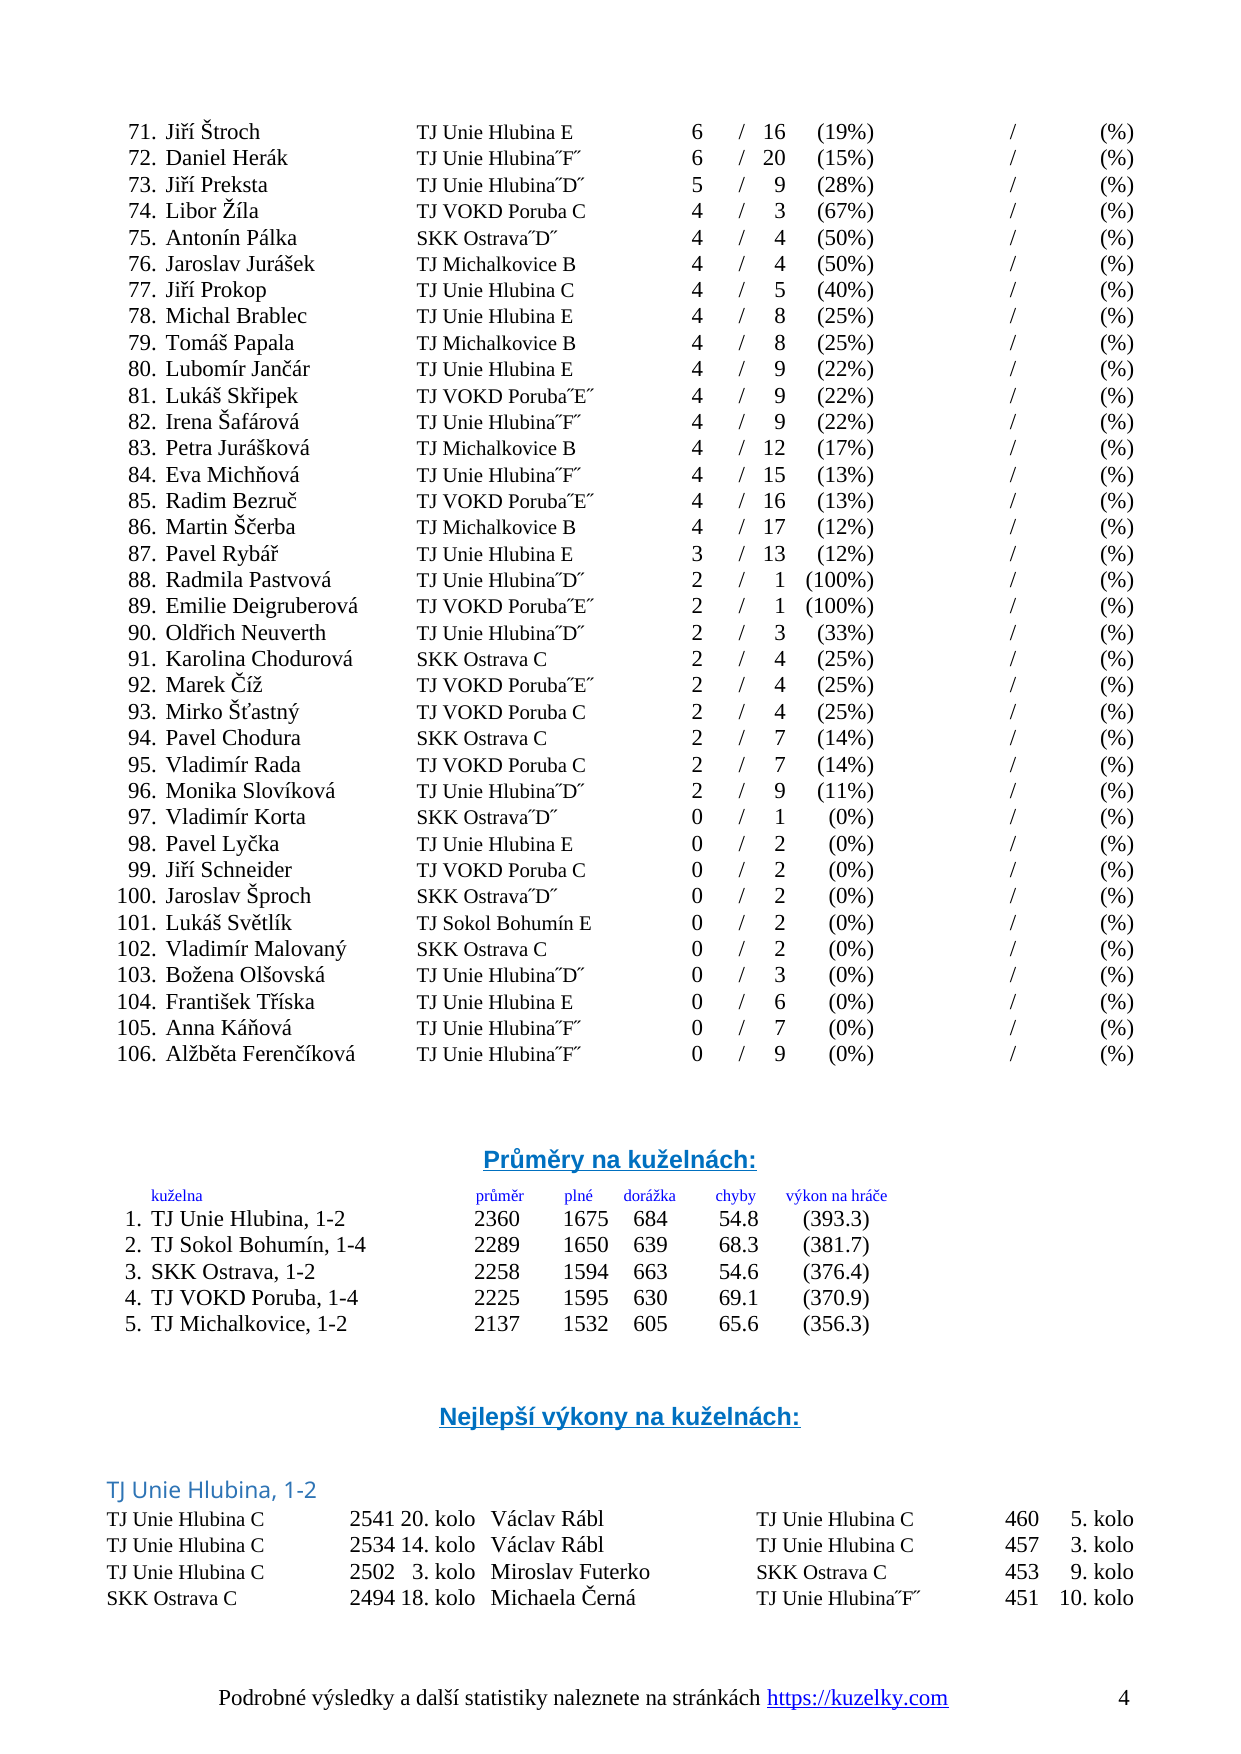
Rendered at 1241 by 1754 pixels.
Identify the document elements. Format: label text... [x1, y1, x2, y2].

text 80. Lubomír Jančár TJ Unie Hlubina E 4 / 9 (22%) / (%) [106, 355, 1134, 382]
text 85. Radim Bezruč TJ VOKD Poruba˝E˝ 4 / 16 (13%) / (%) [106, 487, 1134, 513]
text 83. Petra Jurášková TJ Michalkovice B 4 / 12 (17%) / (%) [106, 434, 1134, 461]
text 76. Jaroslav Jurášek TJ Michalkovice B 4 / 4 (50%) / (%) [106, 250, 1134, 276]
text 89. Emilie Deigruberová TJ VOKD Poruba˝E˝ 2 / 1 (100%) / (%) [106, 592, 1134, 619]
text 94. Pavel Chodura SKK Ostrava C 2 / 7 (14%) / (%) [106, 724, 1134, 751]
text TJ Unie Hlubina C 2502 3. kolo Miroslav Futerko SKK Ostrava C 453 9. kolo [106, 1558, 1134, 1584]
text 79. Tomáš Papala TJ Michalkovice B 4 / 8 (25%) / (%) [106, 329, 1134, 355]
text 99. Jiří Schneider TJ VOKD Poruba C 0 / 2 (0%) / (%) [106, 856, 1134, 882]
text 71. Jiří Štroch TJ Unie Hlubina E 6 / 16 (19%) / (%) [106, 118, 1134, 144]
text 104. František Tříska TJ Unie Hlubina E 0 / 6 (0%) / (%) [106, 988, 1134, 1014]
text 102. Vladimír Malovaný SKK Ostrava C 0 / 2 (0%) / (%) [106, 935, 1134, 961]
text 92. Marek Číž TJ VOKD Poruba˝E˝ 2 / 4 (25%) / (%) [106, 672, 1134, 698]
text 101. Lukáš Světlík TJ Sokol Bohumín E 0 / 2 (0%) / (%) [106, 909, 1134, 935]
text 78. Michal Brablec TJ Unie Hlubina E 4 / 8 (25%) / (%) [106, 303, 1134, 329]
text 1. TJ Unie Hlubina, 1-2 2360 1675 684 54.8 (393.3) [106, 1205, 1134, 1231]
text 95. Vladimír Rada TJ VOKD Poruba C 2 / 7 (14%) / (%) [106, 751, 1134, 777]
text 90. Oldřich Neuverth TJ Unie Hlubina˝D˝ 2 / 3 (33%) / (%) [106, 619, 1134, 645]
text 103. Božena Olšovská TJ Unie Hlubina˝D˝ 0 / 3 (0%) / (%) [106, 961, 1134, 988]
text 96. Monika Slovíková TJ Unie Hlubina˝D˝ 2 / 9 (11%) / (%) [106, 777, 1134, 803]
text 97. Vladimír Korta SKK Ostrava˝D˝ 0 / 1 (0%) / (%) [106, 803, 1134, 830]
text 91. Karolina Chodurová SKK Ostrava C 2 / 4 (25%) / (%) [106, 645, 1134, 672]
text 100. Jaroslav Šproch SKK Ostrava˝D˝ 0 / 2 (0%) / (%) [106, 882, 1134, 909]
text TJ Unie Hlubina C 2534 14. kolo Václav Rábl TJ Unie Hlubina C 457 3. kolo [106, 1531, 1134, 1558]
subtitle TJ Unie Hlubina, 1-2 [106, 1474, 1134, 1505]
text 105. Anna Káňová TJ Unie Hlubina˝F˝ 0 / 7 (0%) / (%) [106, 1014, 1134, 1041]
text 82. Irena Šafárová TJ Unie Hlubina˝F˝ 4 / 9 (22%) / (%) [106, 408, 1134, 434]
text 81. Lukáš Skřipek TJ VOKD Poruba˝E˝ 4 / 9 (22%) / (%) [106, 382, 1134, 408]
text SKK Ostrava C 2494 18. kolo Michaela Černá TJ Unie Hlubina˝F˝ 451 10. kolo [106, 1584, 1134, 1610]
text 75. Antonín Pálka SKK Ostrava˝D˝ 4 / 4 (50%) / (%) [106, 223, 1134, 250]
text 87. Pavel Rybář TJ Unie Hlubina E 3 / 13 (12%) / (%) [106, 540, 1134, 566]
text 74. Libor Žíla TJ VOKD Poruba C 4 / 3 (67%) / (%) [106, 197, 1134, 223]
text 5. TJ Michalkovice, 1-2 2137 1532 605 65.6 (356.3) [106, 1310, 1134, 1337]
text 93. Mirko Šťastný TJ VOKD Poruba C 2 / 4 (25%) / (%) [106, 698, 1134, 724]
text 84. Eva Michňová TJ Unie Hlubina˝F˝ 4 / 15 (13%) / (%) [106, 461, 1134, 487]
text 4. TJ VOKD Poruba, 1-4 2225 1595 630 69.1 (370.9) [106, 1284, 1134, 1310]
text Nejlepší výkony na kuželnách: [94, 1402, 1145, 1431]
text 88. Radmila Pastvová TJ Unie Hlubina˝D˝ 2 / 1 (100%) / (%) [106, 566, 1134, 592]
text 2. TJ Sokol Bohumín, 1-4 2289 1650 639 68.3 (381.7) [106, 1231, 1134, 1258]
text 77. Jiří Prokop TJ Unie Hlubina C 4 / 5 (40%) / (%) [106, 276, 1134, 303]
text TJ Unie Hlubina C 2541 20. kolo Václav Rábl TJ Unie Hlubina C 460 5. kolo [106, 1505, 1134, 1531]
text 73. Jiří Preksta TJ Unie Hlubina˝D˝ 5 / 9 (28%) / (%) [106, 171, 1134, 197]
text 98. Pavel Lyčka TJ Unie Hlubina E 0 / 2 (0%) / (%) [106, 830, 1134, 856]
text kuželna průměr plné dorážka chyby výkon na hráče [106, 1186, 1134, 1205]
text Průměry na kuželnách: [94, 1144, 1145, 1173]
text 106. Alžběta Ferenčíková TJ Unie Hlubina˝F˝ 0 / 9 (0%) / (%) [106, 1041, 1134, 1067]
text 3. SKK Ostrava, 1-2 2258 1594 663 54.6 (376.4) [106, 1258, 1134, 1284]
text 86. Martin Ščerba TJ Michalkovice B 4 / 17 (12%) / (%) [106, 513, 1134, 540]
text 72. Daniel Herák TJ Unie Hlubina˝F˝ 6 / 20 (15%) / (%) [106, 144, 1134, 171]
